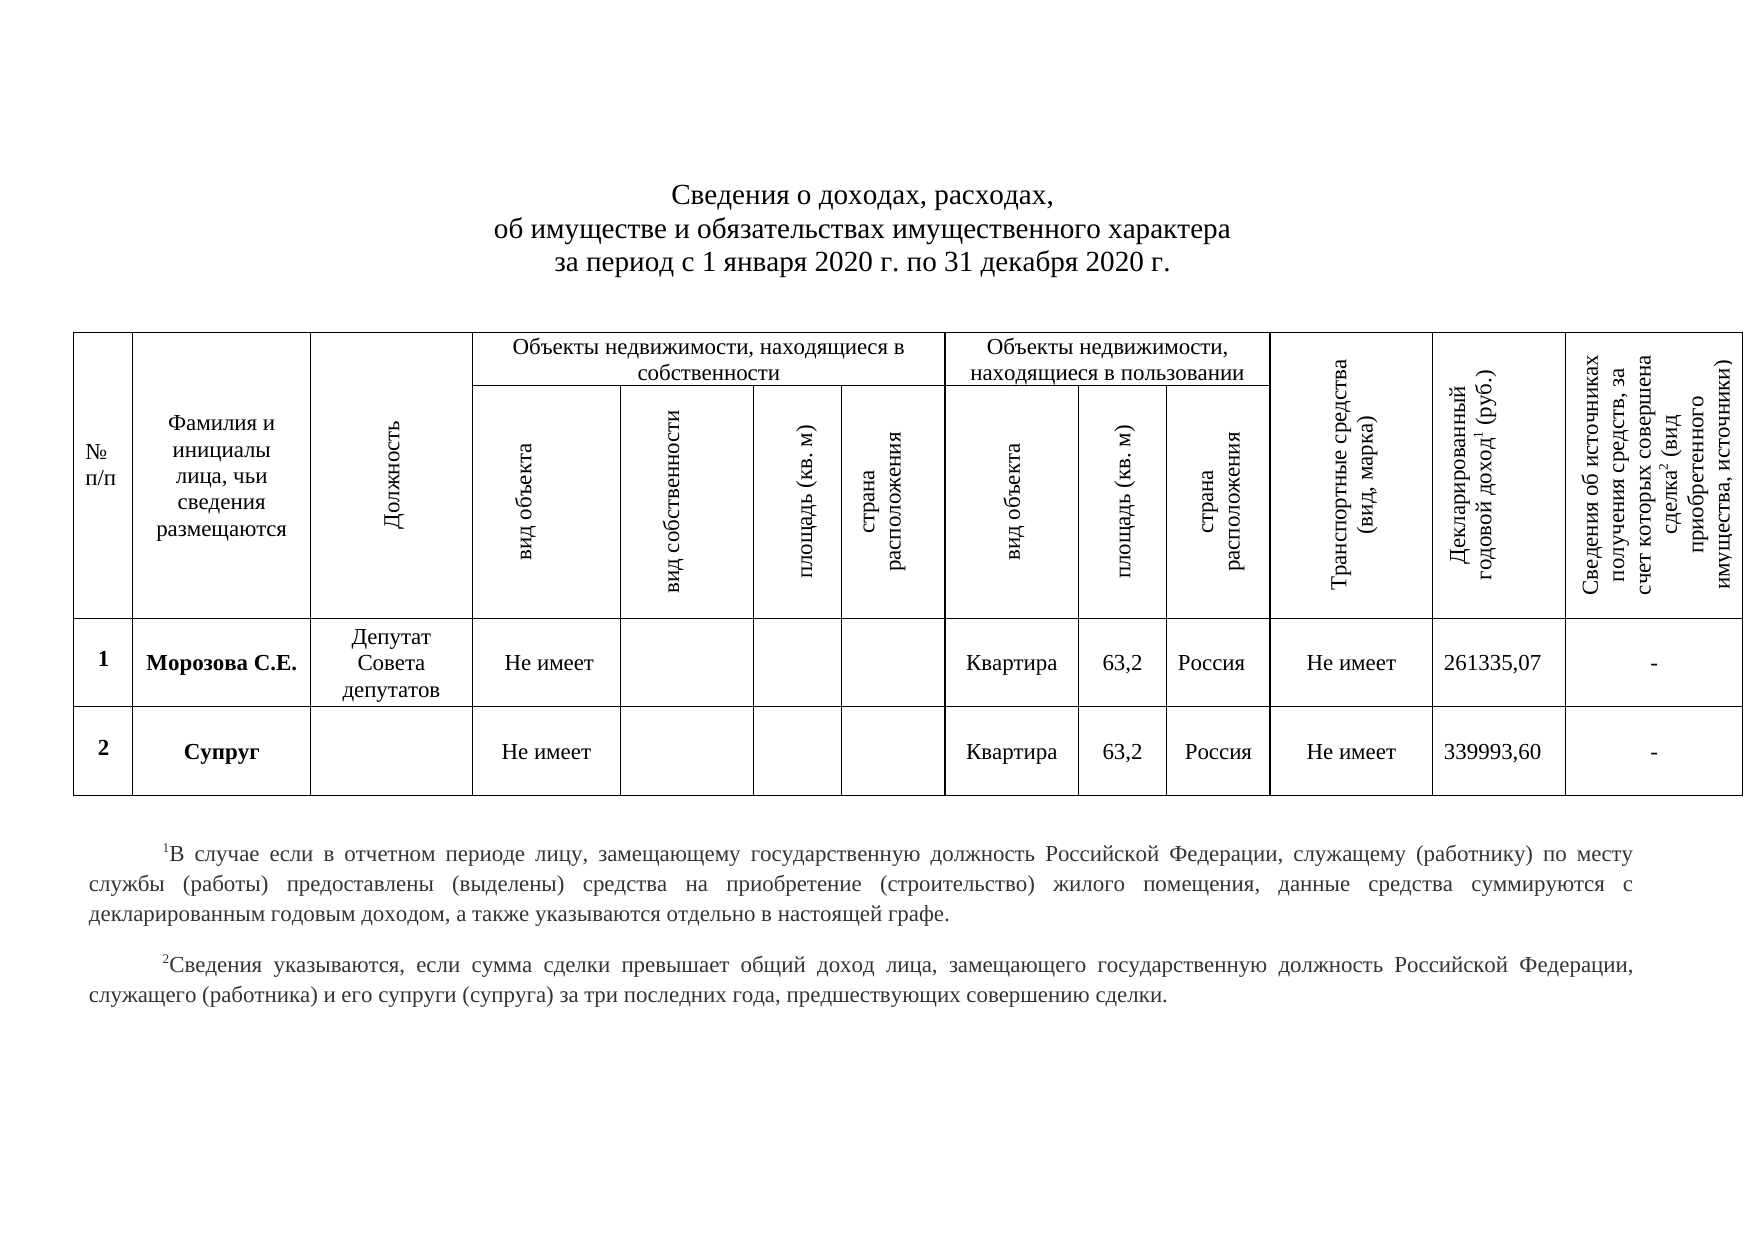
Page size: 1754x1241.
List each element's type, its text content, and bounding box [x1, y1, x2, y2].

table_header Объекты недвижимости, находящиеся в собственности [473, 333, 944, 385]
table_cell 1 [74, 619, 132, 706]
table_cell Не имеет [1271, 707, 1432, 794]
text 2Сведения указываются, если сумма сделки превышает общий доход лица, замещающего государственную должность Российской Федерации, служащего (работника) и его супруги (супруга) за три последних года, предшествующих совершению сделки. [89, 951, 1636, 1008]
table_cell 63,2 [1079, 619, 1166, 706]
table_cell 339993,60 [1433, 707, 1565, 794]
table_cell вид объекта [946, 386, 1078, 618]
table_header № п/п [74, 333, 132, 618]
table_cell [754, 707, 841, 794]
table_cell - [1566, 619, 1742, 706]
table_cell Не имеет [473, 619, 620, 706]
table_cell [842, 619, 944, 706]
table_cell вид собственности [621, 386, 753, 618]
table_cell Россия [1167, 619, 1269, 706]
table_cell страна расположения [1167, 386, 1269, 618]
table_header Фамилия и инициалы лица, чьи сведения размещаются [133, 333, 310, 618]
table_header Декларированный годовой доход1 (руб.) [1433, 333, 1565, 618]
text об имуществе и обязательствах имущественного характера [89, 211, 1636, 244]
table_cell страна расположения [842, 386, 944, 618]
table_cell [842, 707, 944, 794]
table_cell - [1566, 707, 1742, 794]
table_cell Квартира [946, 619, 1078, 706]
table_header Должность [311, 333, 472, 618]
table_header Транспортные средства (вид, марка) [1271, 333, 1432, 618]
table_cell Не имеет [473, 707, 620, 794]
table_cell Супруг [133, 707, 310, 794]
table_cell Россия [1167, 707, 1269, 794]
table_cell вид объекта [473, 386, 620, 618]
table_cell [621, 619, 753, 706]
table_cell 63,2 [1079, 707, 1166, 794]
text Сведения о доходах, расходах, [89, 177, 1636, 211]
table_cell [621, 707, 753, 794]
table_cell Квартира [946, 707, 1078, 794]
table_cell [754, 619, 841, 706]
table_cell Морозова С.Е. [133, 619, 310, 706]
text за период с 1 января 2020 г. по 31 декабря 2020 г. [89, 244, 1636, 278]
table_cell Депутат Совета депутатов [311, 619, 472, 706]
table_cell 261335,07 [1433, 619, 1565, 706]
table_cell площадь (кв. м) [754, 386, 841, 618]
table_cell Не имеет [1271, 619, 1432, 706]
table_header Сведения об источниках получения средств, за счет которых совершена сделка2 (вид приобретенного имущества, источники) [1566, 333, 1742, 618]
table_cell площадь (кв. м) [1079, 386, 1166, 618]
table_cell [311, 707, 472, 794]
text 1В случае если в отчетном периоде лицу, замещающему государственную должность Российской Федерации, служащему (работнику) по месту службы (работы) предоставлены (выделены) средства на приобретение (строительство) жилого помещения, данные средства суммируются с декларированным годовым доходом, а также указываются отдельно в настоящей графе. [89, 840, 1636, 927]
table_header Объекты недвижимости, находящиеся в пользовании [946, 333, 1269, 385]
table_cell 2 [74, 707, 132, 794]
